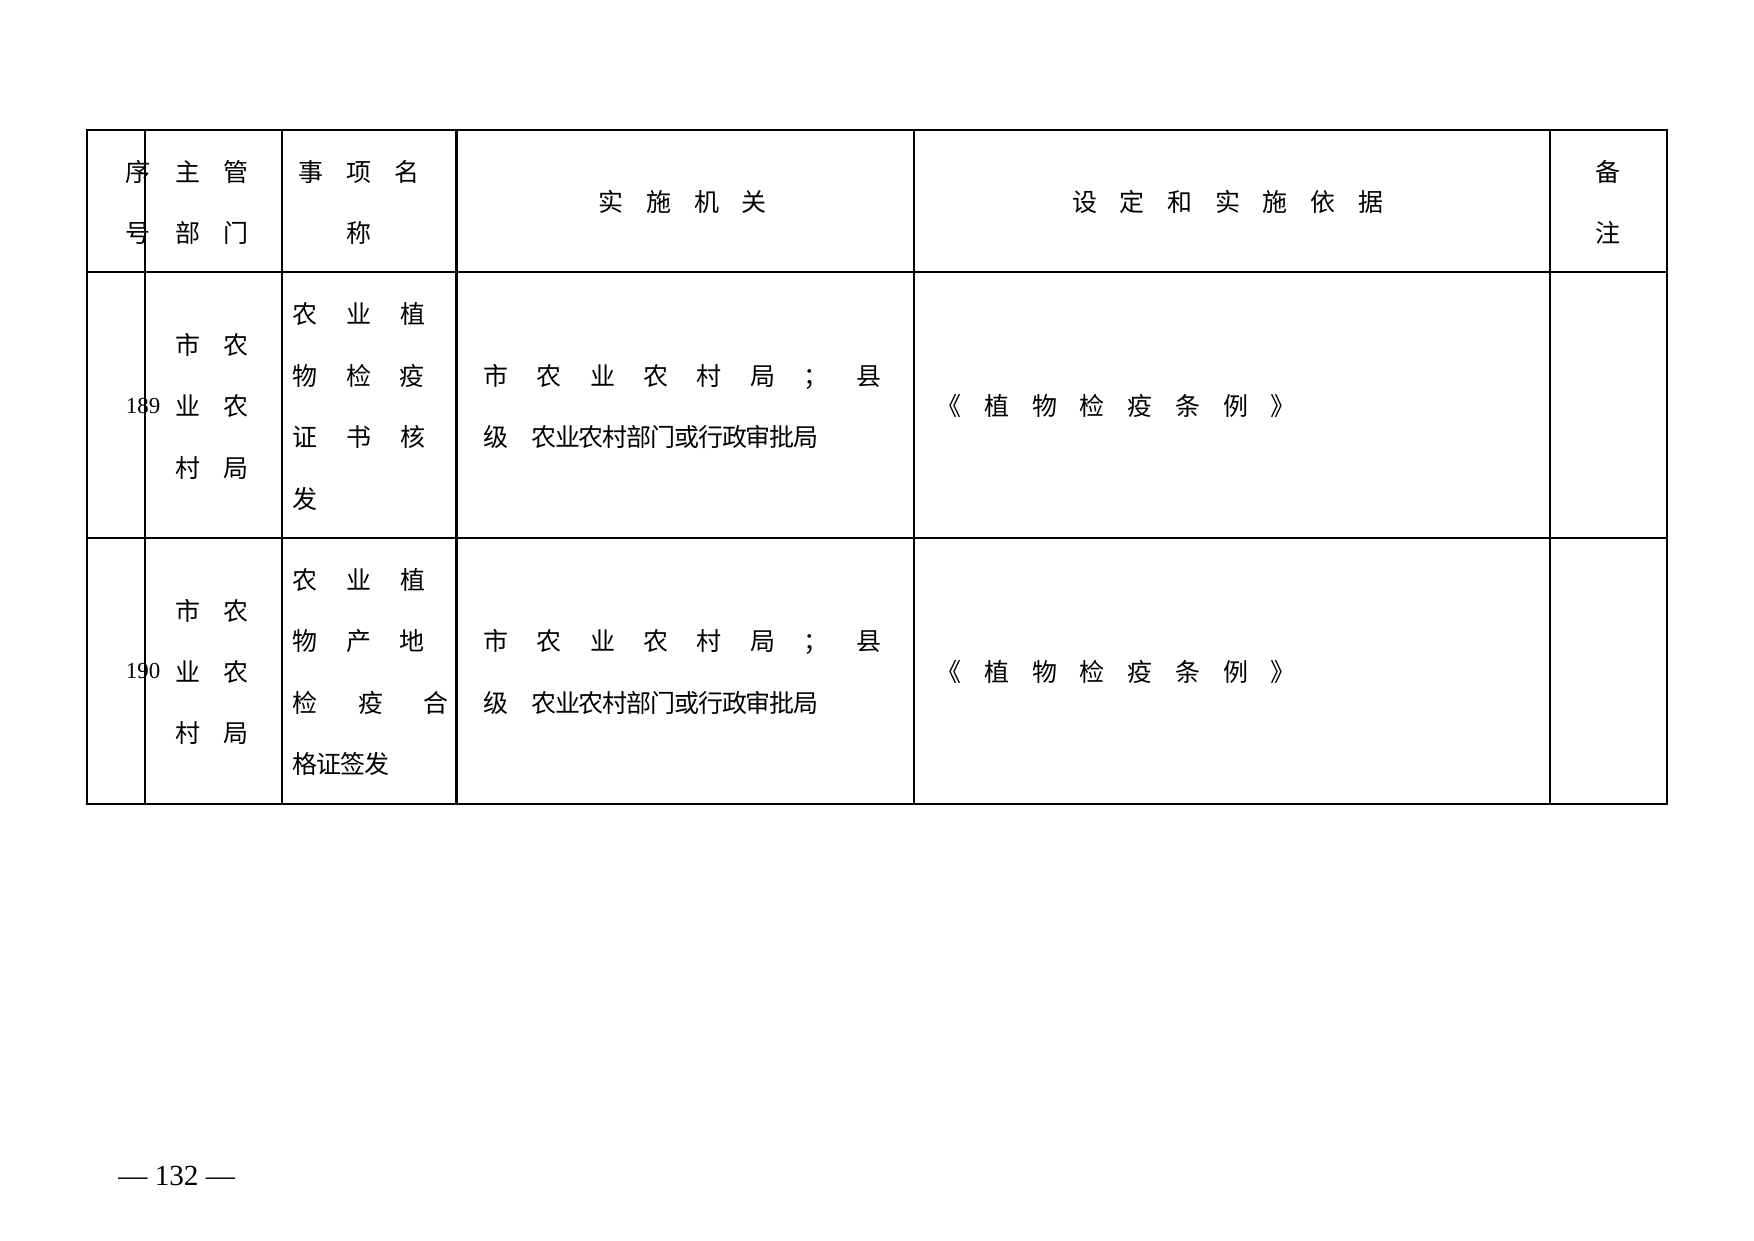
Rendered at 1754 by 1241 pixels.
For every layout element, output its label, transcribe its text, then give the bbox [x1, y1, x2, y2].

table_header 事项名称 [283, 131, 455, 271]
table_cell [1551, 539, 1666, 802]
table_cell 市农业农村局 [146, 539, 281, 802]
table_header 备注 [1551, 131, 1666, 271]
table_cell [88, 539, 144, 802]
table_header 设定和实施依据 [915, 131, 1549, 271]
table_cell 市农业农村局；县级农业农村部门或行政审批局 [458, 539, 913, 802]
table_cell 市农业农村局；县级农业农村部门或行政审批局 [458, 273, 913, 537]
table_cell 《植物检疫条例》 [915, 539, 1549, 802]
table_cell 《植物检疫条例》 [915, 273, 1549, 537]
table_cell [88, 273, 144, 537]
table_header 实施机关 [458, 131, 913, 271]
table_header 序号 [88, 131, 144, 271]
table_cell [1551, 273, 1666, 537]
table_cell 农业植物产地检疫合格证签发 [283, 539, 455, 802]
table_cell 农业植物检疫证书核发 [283, 273, 455, 537]
table_header 主管部门 [146, 131, 281, 271]
table_cell 市农业农村局 [146, 273, 281, 537]
